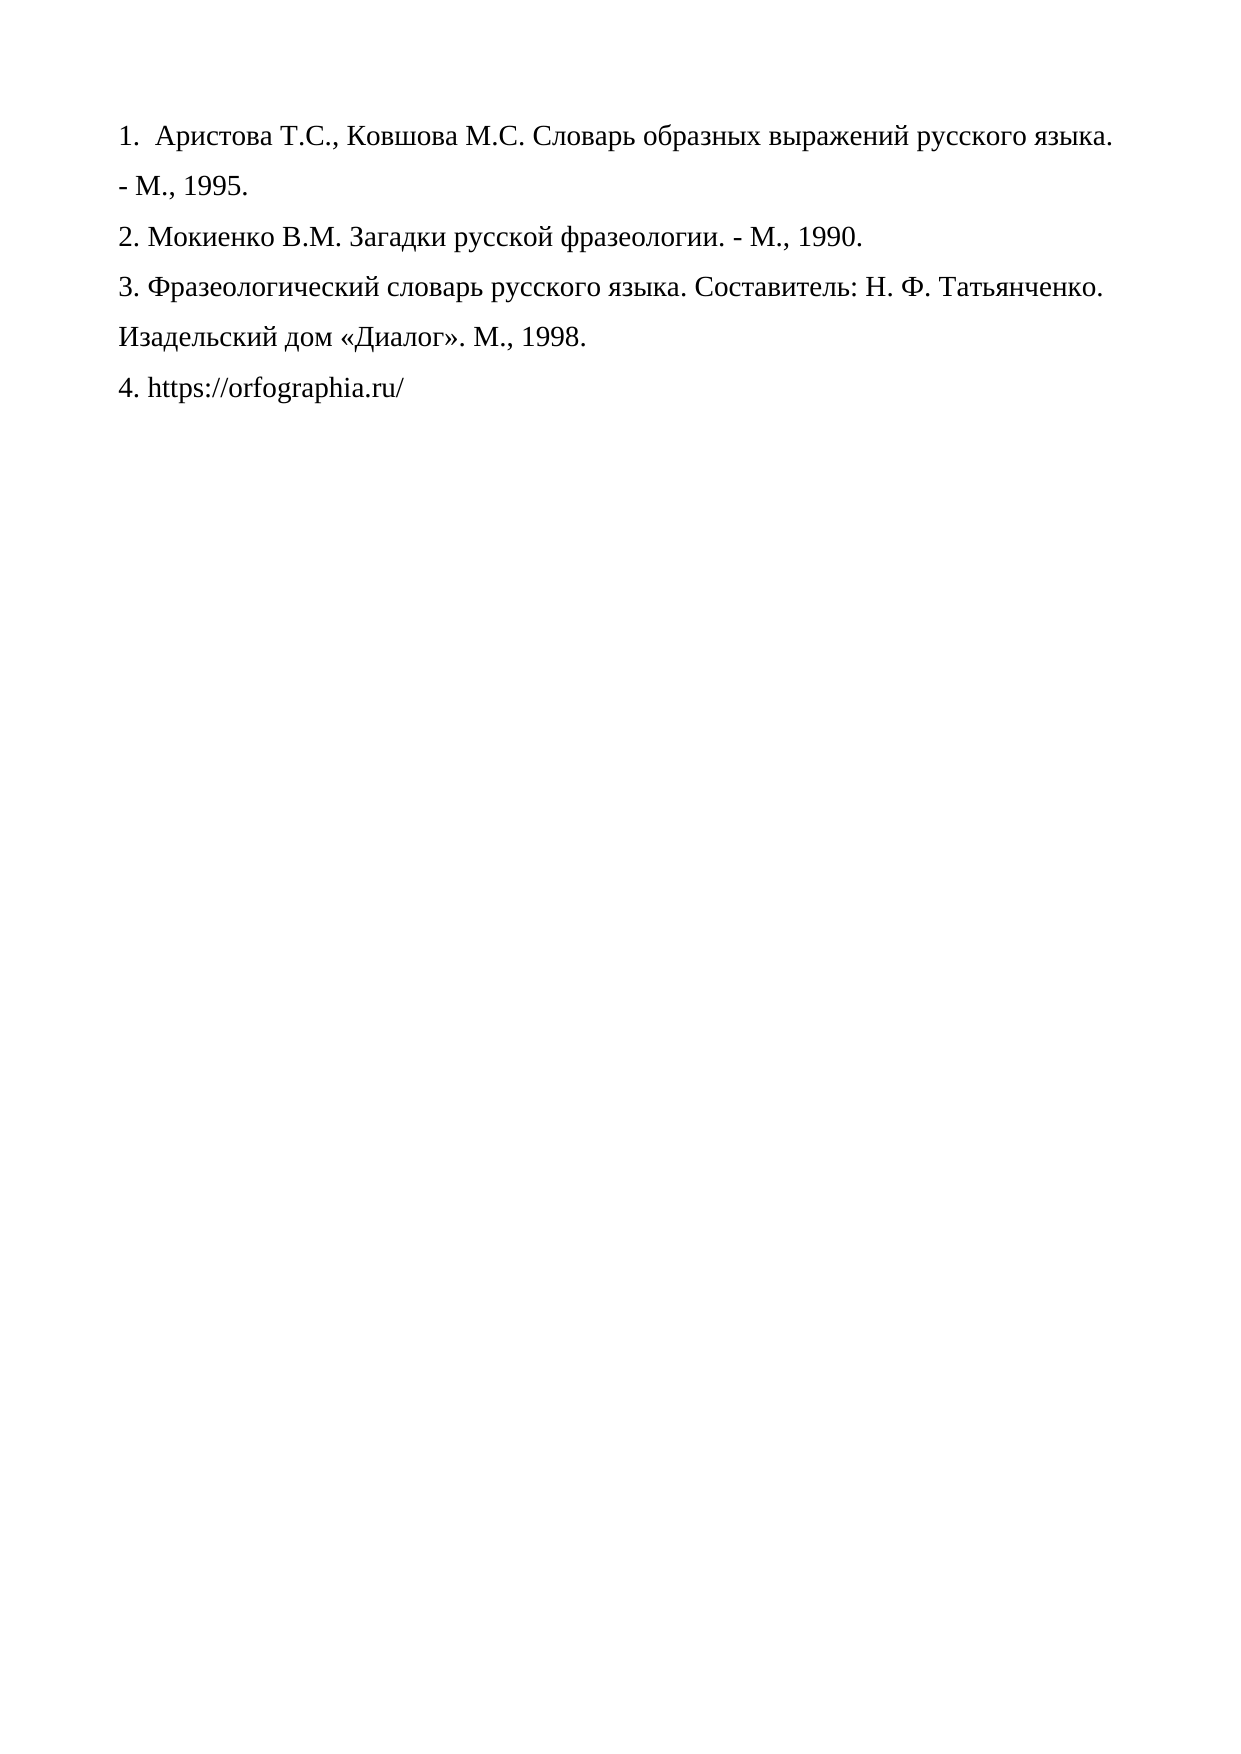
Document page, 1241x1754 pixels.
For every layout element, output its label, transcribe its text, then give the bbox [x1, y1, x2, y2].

text 1. Аристова Т.С., Ковшова М.С. Словарь образных выражений русского языка. - М., 1995. [118, 118, 1122, 202]
text 4. https://orfographia.ru/ [118, 370, 1122, 403]
text 3. Фразеологический словарь русского языка. Составитель: Н. Ф. Татьянченко. Изадельский дом «Диалог». М., 1998. [118, 269, 1122, 353]
text 2. Мокиенко В.М. Загадки русской фразеологии. - М., 1990. [118, 219, 1122, 252]
